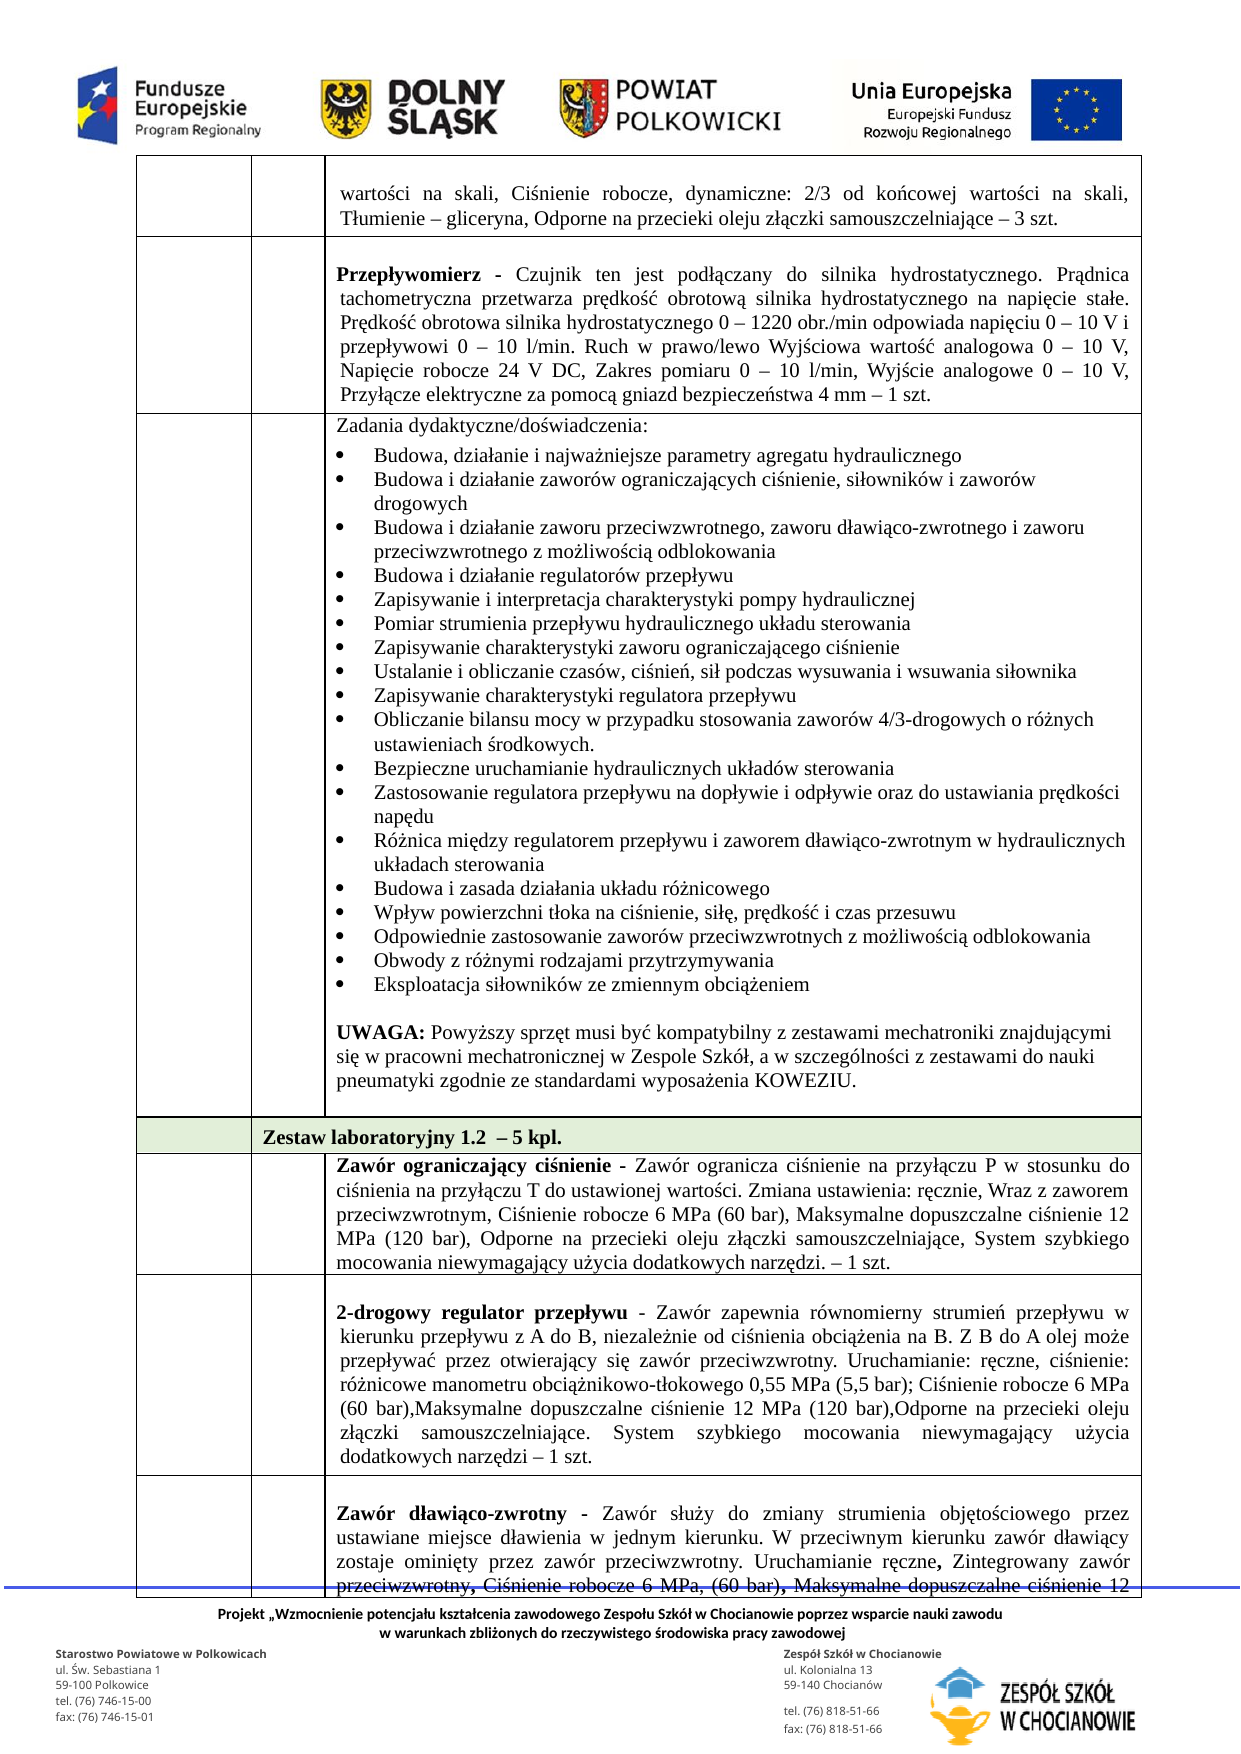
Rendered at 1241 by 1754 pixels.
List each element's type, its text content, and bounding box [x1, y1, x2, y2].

table_cell [252, 237, 324, 412]
table_cell [137, 1275, 251, 1474]
table_cell [137, 1118, 251, 1152]
table_cell Zadania dydaktyczne/doświadczenia: Budowa, działanie i najważniejsze parametry agregatu hydraulicznego Budowa i działanie zaworów ograniczających ciśnienie, siłowników i zaworów drogowych Budowa i działanie zaworu przeciwzwrotnego, zaworu dławiąco-zwrotnego i zaworu przeciwzwrotnego z możliwością odblokowania Budowa i działanie regulatorów przepływu Zapisywanie i interpretacja charakterystyki pompy hydraulicznej Pomiar strumienia przepływu hydraulicznego układu sterowania Zapisywanie charakterystyki zaworu ograniczającego ciśnienie Ustalanie i obliczanie czasów, ciśnień, sił podczas wysuwania i wsuwania siłownika Zapisywanie charakterystyki regulatora przepływu Obliczanie bilansu mocy w przypadku stosowania zaworów 4/3-drogowych o różnych ustawieniach środkowych. Bezpieczne uruchamianie hydraulicznych układów sterowania Zastosowanie regulatora przepływu na dopływie i odpływie oraz do ustawiania prędkości napędu Różnica między regulatorem przepływu i zaworem dławiąco-zwrotnym w hydraulicznych układach sterowania Budowa i zasada działania układu różnicowego Wpływ powierzchni tłoka na ciśnienie, siłę, prędkość i czas przesuwu Odpowiednie zastosowanie zaworów przeciwzwrotnych z możliwością odblokowania Obwody z różnymi rodzajami przytrzymywania Eksploatacja siłowników ze zmiennym obciążeniem UWAGA: Powyższy sprzęt musi być kompatybilny z zestawami mechatroniki znajdującymi się w pracowni mechatronicznej w Zespole Szkół, a w szczególności z zestawami do nauki pneumatyki zgodnie ze standardami wyposażenia KOWEZIU. [326, 414, 1141, 1116]
table_cell Zestaw laboratoryjny 1.2 – 5 kpl. [252, 1118, 1141, 1152]
table_cell [252, 1275, 324, 1474]
table_cell [137, 156, 251, 236]
table_cell [252, 1154, 324, 1274]
table_cell [252, 414, 324, 1116]
table_cell [137, 237, 251, 412]
table_cell Zawór ograniczający ciśnienie - Zawór ogranicza ciśnienie na przyłączu P w stosunku do ciśnienia na przyłączu T do ustawionej wartości. Zmiana ustawienia: ręcznie, Wraz z zaworem przeciwzwrotnym, Ciśnienie robocze 6 MPa (60 bar), Maksymalne dopuszczalne ciśnienie 12 MPa (120 bar), Odporne na przecieki oleju złączki samouszczelniające, System szybkiego mocowania niewymagający użycia dodatkowych narzędzi. – 1 szt. [326, 1154, 1141, 1274]
table_cell [137, 1476, 251, 1597]
table_cell [137, 1154, 251, 1274]
picture [73, 59, 1127, 156]
table_cell [252, 1476, 324, 1597]
table_cell 2-drogowy regulator przepływu - Zawór zapewnia równomierny strumień przepływu w kierunku przepływu z A do B, niezależnie od ciśnienia obciążenia na B. Z B do A olej może przepływać przez otwierający się zawór przeciwzwrotny. Uruchamianie: ręczne, ciśnienie: różnicowe manometru obciążnikowo-tłokowego 0,55 MPa (5,5 bar); Ciśnienie robocze 6 MPa (60 bar),Maksymalne dopuszczalne ciśnienie 12 MPa (120 bar),Odporne na przecieki oleju złączki samouszczelniające. System szybkiego mocowania niewymagający użycia dodatkowych narzędzi – 1 szt. [326, 1275, 1141, 1474]
table_cell [252, 156, 324, 236]
table_cell Przepływomierz - Czujnik ten jest podłączany do silnika hydrostatycznego. Prądnica tachometryczna przetwarza prędkość obrotową silnika hydrostatycznego na napięcie stałe. Prędkość obrotowa silnika hydrostatycznego 0 – 1220 obr./min odpowiada napięciu 0 – 10 V i przepływowi 0 – 10 l/min. Ruch w prawo/lewo Wyjściowa wartość analogowa 0 – 10 V, Napięcie robocze 24 V DC, Zakres pomiaru 0 – 10 l/min, Wyjście analogowe 0 – 10 V, Przyłącze elektryczne za pomocą gniazd bezpieczeństwa 4 mm – 1 szt. [326, 237, 1141, 412]
table_cell [137, 414, 251, 1116]
